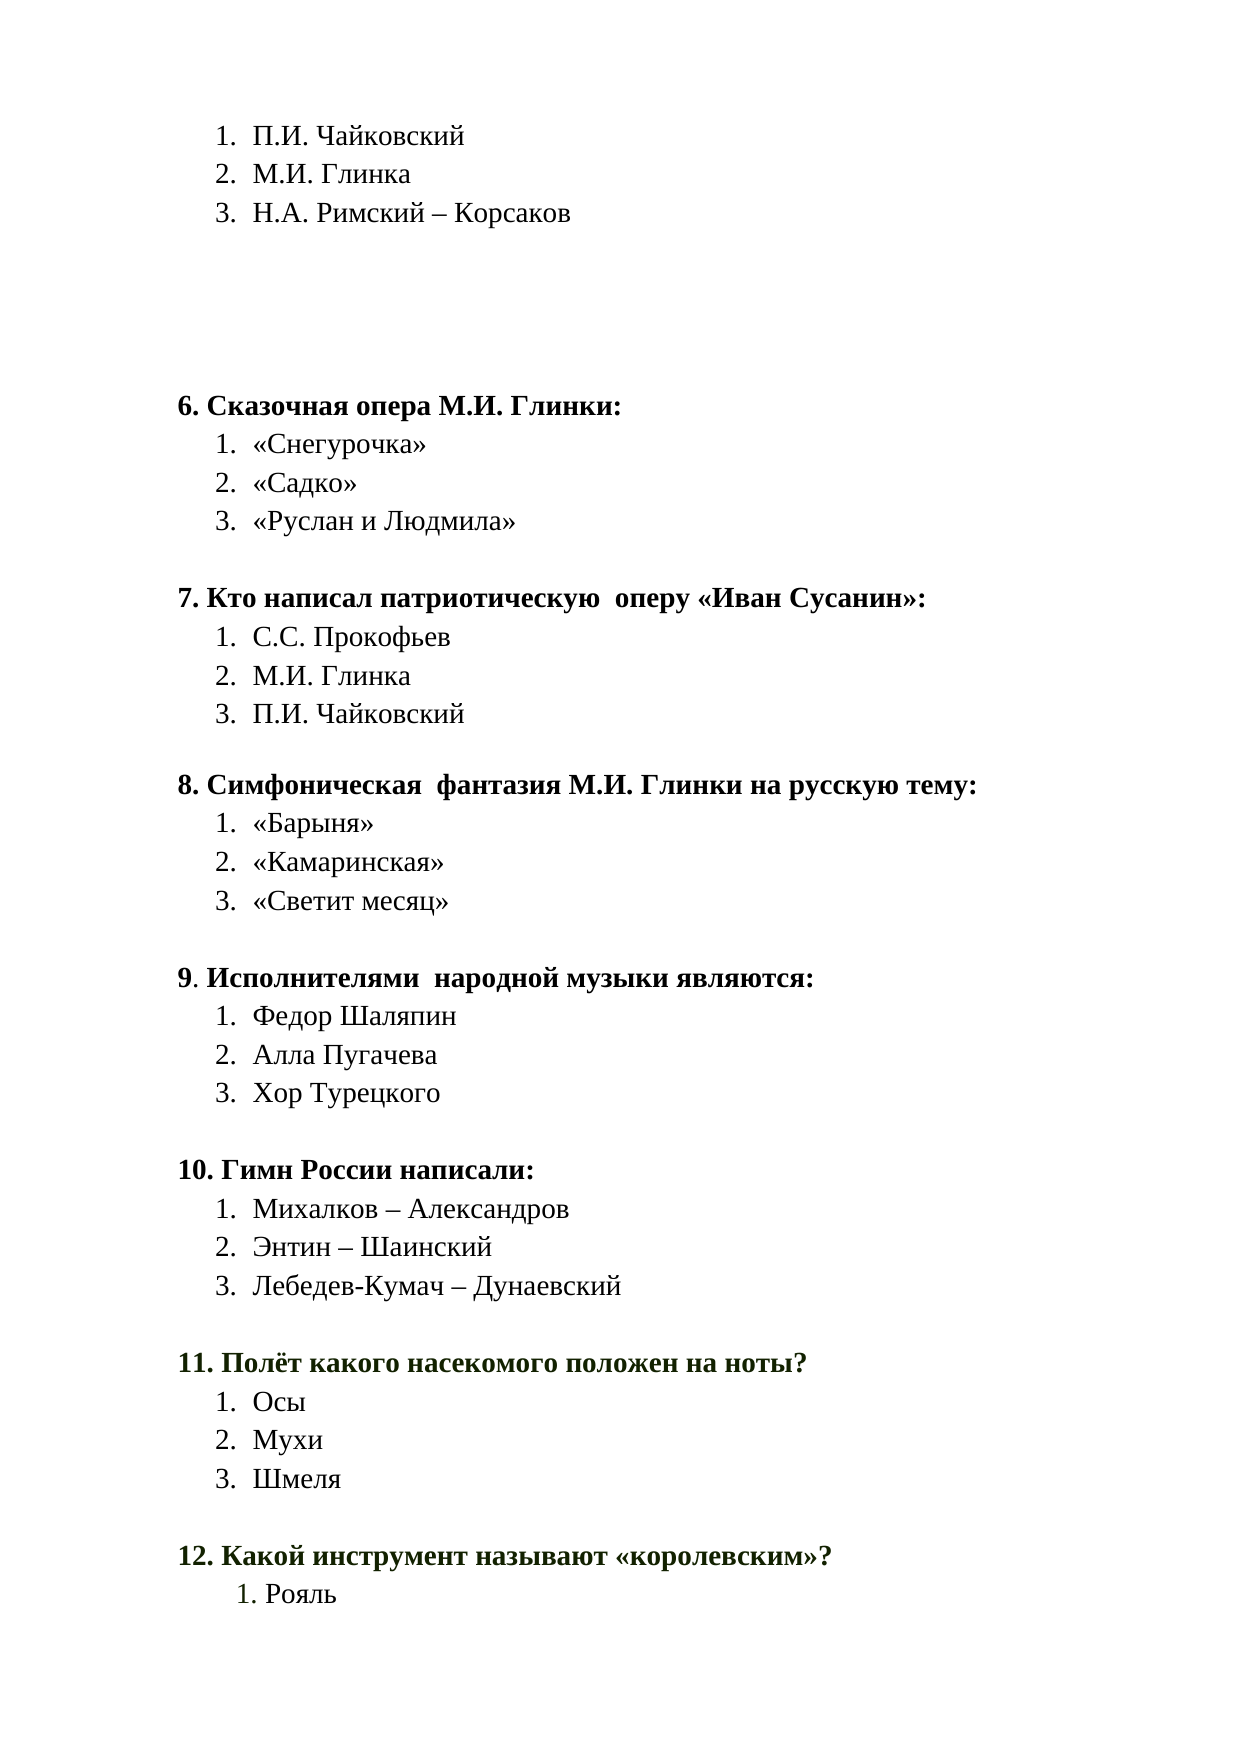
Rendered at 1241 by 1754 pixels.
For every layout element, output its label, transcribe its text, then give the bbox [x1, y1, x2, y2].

text 9. Исполнителями народной музыки являются: [177, 960, 1152, 993]
list Лебедев-Кумач – Дунаевский [215, 1268, 1152, 1302]
list М.И. Глинка [215, 157, 1152, 190]
list Осы [215, 1384, 1152, 1417]
list «Снегурочка» [215, 426, 1152, 460]
list Федор Шаляпин [215, 998, 1152, 1032]
list «Руслан и Людмила» [215, 503, 1152, 537]
list Энтин – Шаинский [215, 1229, 1152, 1263]
list Михалков – Александров [215, 1191, 1152, 1224]
list Шмеля [215, 1461, 1152, 1494]
list «Светит месяц» [215, 883, 1152, 916]
list П.И. Чайковский [215, 118, 1152, 152]
list Мухи [215, 1422, 1152, 1456]
text 12. Какой инструмент называют «королевским»? 1. Рояль [177, 1499, 1152, 1610]
text 10. Гимн России написали: [177, 1152, 1152, 1186]
text 11. Полёт какого насекомого положен на ноты? [177, 1345, 1152, 1379]
list Хор Турецкого [215, 1075, 1152, 1109]
text 7. Кто написал патриотическую оперу «Иван Сусанин»: [177, 581, 1152, 614]
text 8. Симфоническая фантазия М.И. Глинки на русскую тему: [177, 767, 1152, 801]
list «Барыня» [215, 806, 1152, 839]
list «Садко» [215, 465, 1152, 498]
list Алла Пугачева [215, 1037, 1152, 1070]
list С.С. Прокофьев [215, 619, 1152, 653]
list «Камаринская» [215, 844, 1152, 878]
list М.И. Глинка [215, 658, 1152, 691]
list П.И. Чайковский [215, 696, 1152, 730]
list Н.А. Римский – Корсаков [215, 195, 1152, 229]
text 6. Сказочная опера М.И. Глинки: [177, 388, 1152, 421]
